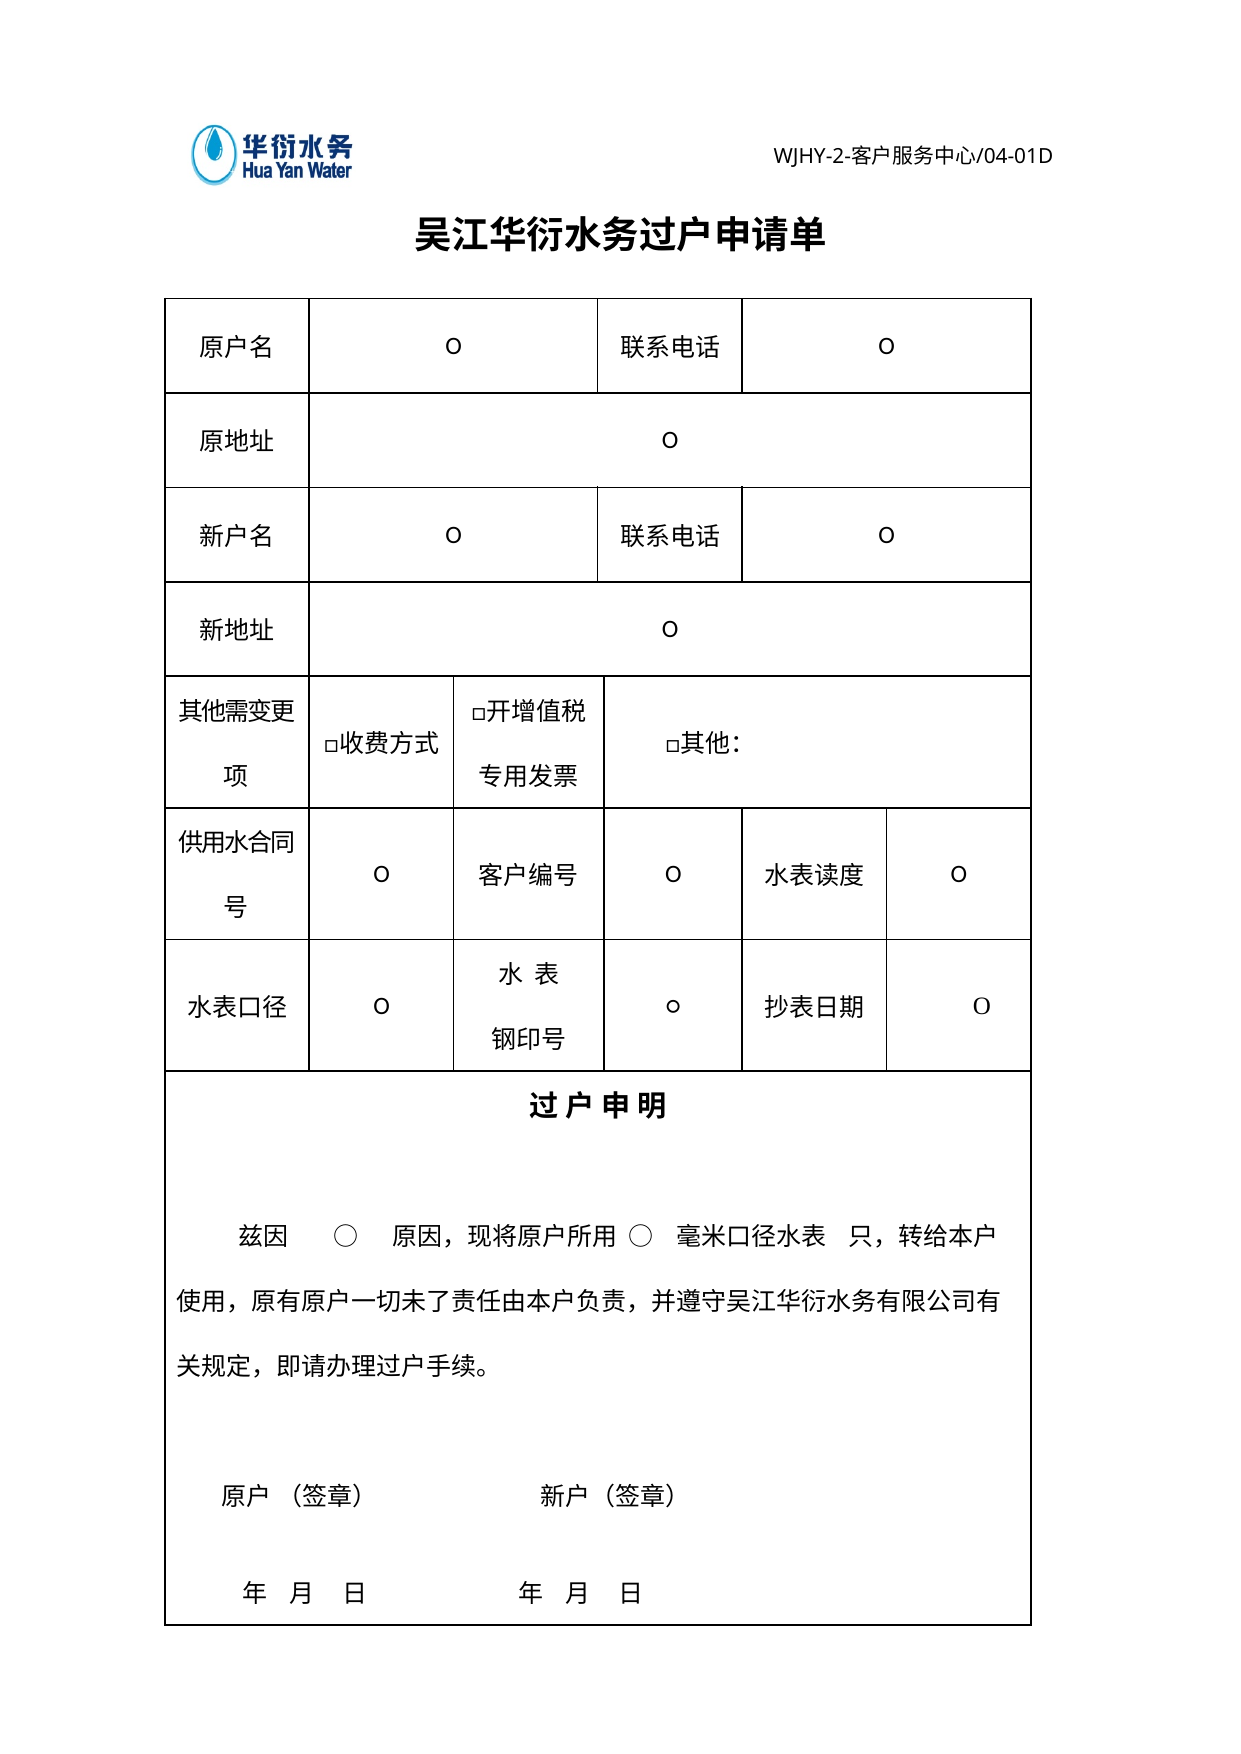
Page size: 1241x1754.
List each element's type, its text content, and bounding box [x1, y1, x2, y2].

table_header O [310, 299, 597, 392]
picture [187, 122, 356, 188]
table_cell O [310, 488, 597, 581]
table_cell 联系电话 [598, 488, 741, 581]
table_cell ○ [605, 940, 741, 1070]
table_cell O [743, 488, 1030, 581]
text 吴江华衍水务过户申请单 [187, 200, 1053, 265]
table_cell O [310, 940, 453, 1070]
table_header O [743, 299, 1030, 392]
table_cell 抄表日期 [743, 940, 886, 1070]
table_cell O [310, 583, 1030, 675]
table_cell 水表读度 [743, 809, 886, 938]
table_cell 新户名 [166, 488, 308, 581]
table_cell 客户编号 [454, 809, 603, 938]
table_cell O [887, 809, 1030, 938]
table_cell 供用水合同号 [166, 809, 308, 938]
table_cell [166, 1072, 1030, 1624]
table_header 原户名 [166, 299, 308, 392]
table_cell □开增值税专用发票 [454, 677, 603, 807]
table_cell 新地址 [166, 583, 308, 675]
table_cell 原地址 [166, 394, 308, 486]
table_cell □收费方式 [310, 677, 453, 807]
table_cell O [605, 809, 741, 938]
table_cell 水 表 钢印号 [454, 940, 603, 1070]
table_cell O [887, 940, 1030, 1070]
table_cell 其他需变更项 [166, 677, 308, 807]
table_cell □其他： [605, 677, 1030, 807]
text WJHY-2-客户服务中心/04-01D [356, 138, 1053, 171]
table_header 联系电话 [598, 299, 741, 392]
table_cell O [310, 809, 453, 938]
table_cell O [310, 394, 1030, 486]
table_cell 水表口径 [166, 940, 308, 1070]
